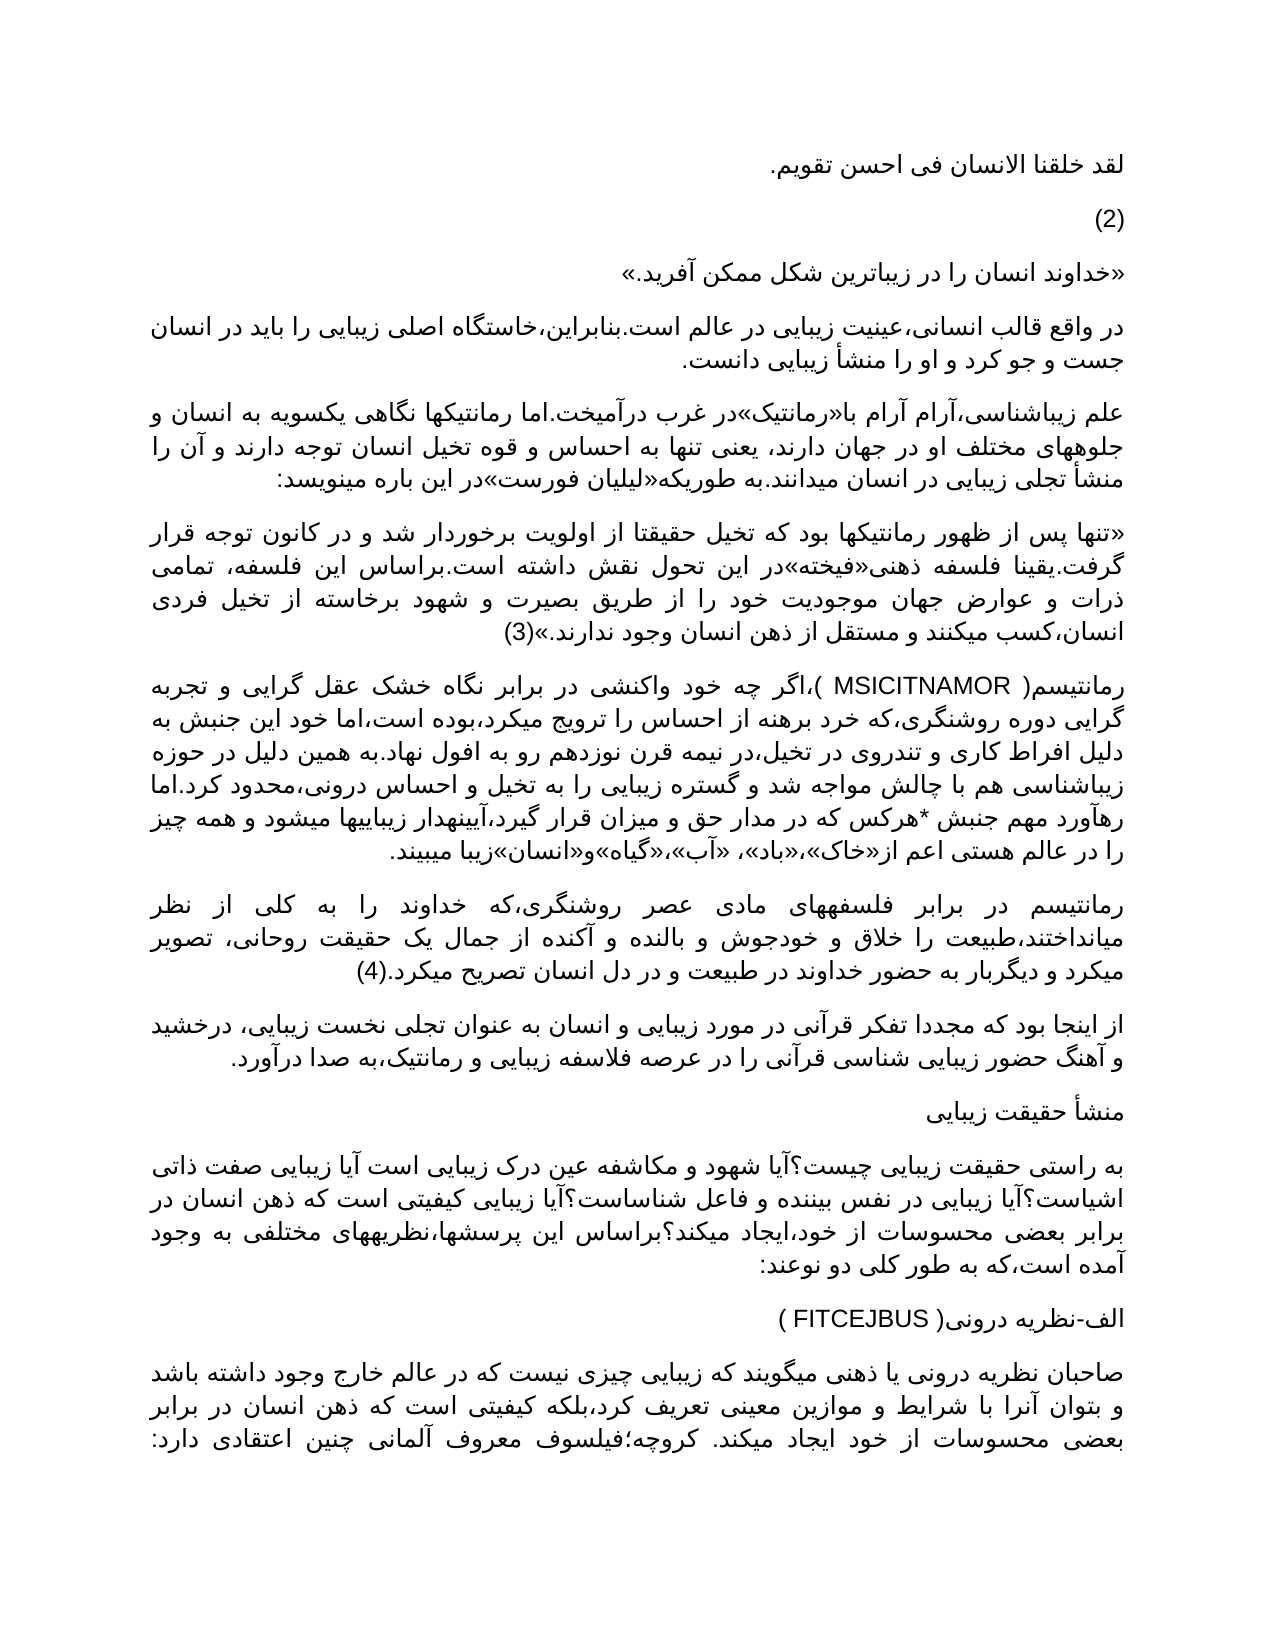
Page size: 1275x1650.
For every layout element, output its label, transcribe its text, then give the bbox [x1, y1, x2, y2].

text در واقع قالب انسانی،عینیت زیبایی در عالم‏ است.بنابراین،خاستگاه اصلی زیبایی را باید در انسان جست و جو کرد و او را منشأ زیبایی دانست. [150, 312, 1125, 373]
text «تنها پس از ظهور رمانتیک‏ها بود که تخیل‏ حقیقتا از اولویت برخوردار شد و در کانون توجه‏ قرار گرفت.یقینا فلسفه ذهنی«فیخته»در این‏ تحول نقش داشته است.براساس این فلسفه، تمامی ذرات و عوارض جهان موجودیت خود را از طریق بصیرت و شهود برخاسته از تخیل فردی‏ انسان،کسب می‏کنند و مستقل از ذهن انسان‏ وجود ندارند.»(3) [150, 518, 1125, 646]
text صاحبان نظریه درونی یا ذهنی می‏گویند که‏ زیبایی چیزی نیست که در عالم خارج وجود داشته‏ باشد و بتوان آنرا با شرایط و موازین معینی تعریف‏ کرد،بلکه کیفیتی است که ذهن انسان در برابر بعضی محسوسات از خود ایجاد می‏کند. کروچه؛فیلسوف معروف آلمانی چنین اعتقادی‏ دارد: [150, 1358, 1125, 1484]
text الف-نظریه درونی( FITCEJBUS ) [150, 1304, 1125, 1332]
text علم زیباشناسی،آرام آرام با«رمانتیک»در غرب درآمیخت.اما رمانتیک‏ها نگاهی یکسویه‏ به انسان و جلوه‏های مختلف او در جهان دارند، یعنی تنها به احساس و قوه تخیل انسان توجه دارند و آن را منشأ تجلی زیبایی در انسان می‏دانند.به‏ طوریکه«لیلیان فورست»در این باره می‏نویسد: [150, 398, 1125, 493]
text رمانتیسم در برابر فلسفه‏های مادی عصر روشنگری،که خداوند را به کلی از نظر می‏انداختند،طبیعت را خلاق و خودجوش و بالنده و آکنده از جمال یک حقیقت روحانی، تصویر می‏کرد و دیگربار به حضور خداوند در طبیعت و در دل انسان تصریح می‏کرد.(4) [150, 890, 1125, 985]
text (2) [150, 204, 1125, 233]
text منشأ حقیقت زیبایی [150, 1097, 1125, 1126]
text رمانتیسم( MSICITNAMOR )،اگر چه‏ خود واکنشی در برابر نگاه خشک عقل گرایی و تجربه گرایی دوره روشنگری،که خرد برهنه از احساس را ترویج می‏کرد،بوده است،اما خود این جنبش به دلیل افراط کاری و تندروی در تخیل،در نیمه قرن نوزدهم رو به افول نهاد.به‏ همین دلیل در حوزه زیباشناسی هم با چالش‏ مواجه شد و گستره زیبایی را به تخیل و احساس‏ درونی،محدود کرد.اما ره‏آورد مهم جنبش‏ *هرکس که در مدار حق و میزان‏ قرار گیرد،آیینه‏دار زیبایی‏ها می‏شود و همه چیز را در عالم‏ هستی اعم از«خاک»،«باد»، «آب»،«گیاه»و«انسان»زیبا می‏بیند. [150, 671, 1125, 865]
text لقد خلقنا الانسان فی احسن تقویم. [150, 150, 1125, 179]
text «خداوند انسان را در زیباترین شکل ممکن‏ آفرید.» [150, 258, 1125, 286]
text از اینجا بود که مجددا تفکر قرآنی در مورد زیبایی و انسان به عنوان تجلی نخست زیبایی، درخشید و آهنگ حضور زیبایی شناسی قرآنی را در عرصه فلاسفه زیبایی و رمانتیک،به صدا درآورد. [150, 1010, 1125, 1072]
text به راستی حقیقت زیبایی چیست؟آیا شهود و مکاشفه عین درک زیبایی است آیا زیبایی صفت‏ ذاتی اشیاست؟آیا زیبایی در نفس بیننده و فاعل‏ شناساست؟آیا زیبایی کیفیتی است که ذهن انسان‏ در برابر بعضی محسوسات از خود،ایجاد می‏کند؟براساس این پرسش‏ها،نظریه‏های‏ مختلفی به وجود آمده است،که به طور کلی دو نوعند: [150, 1151, 1125, 1279]
